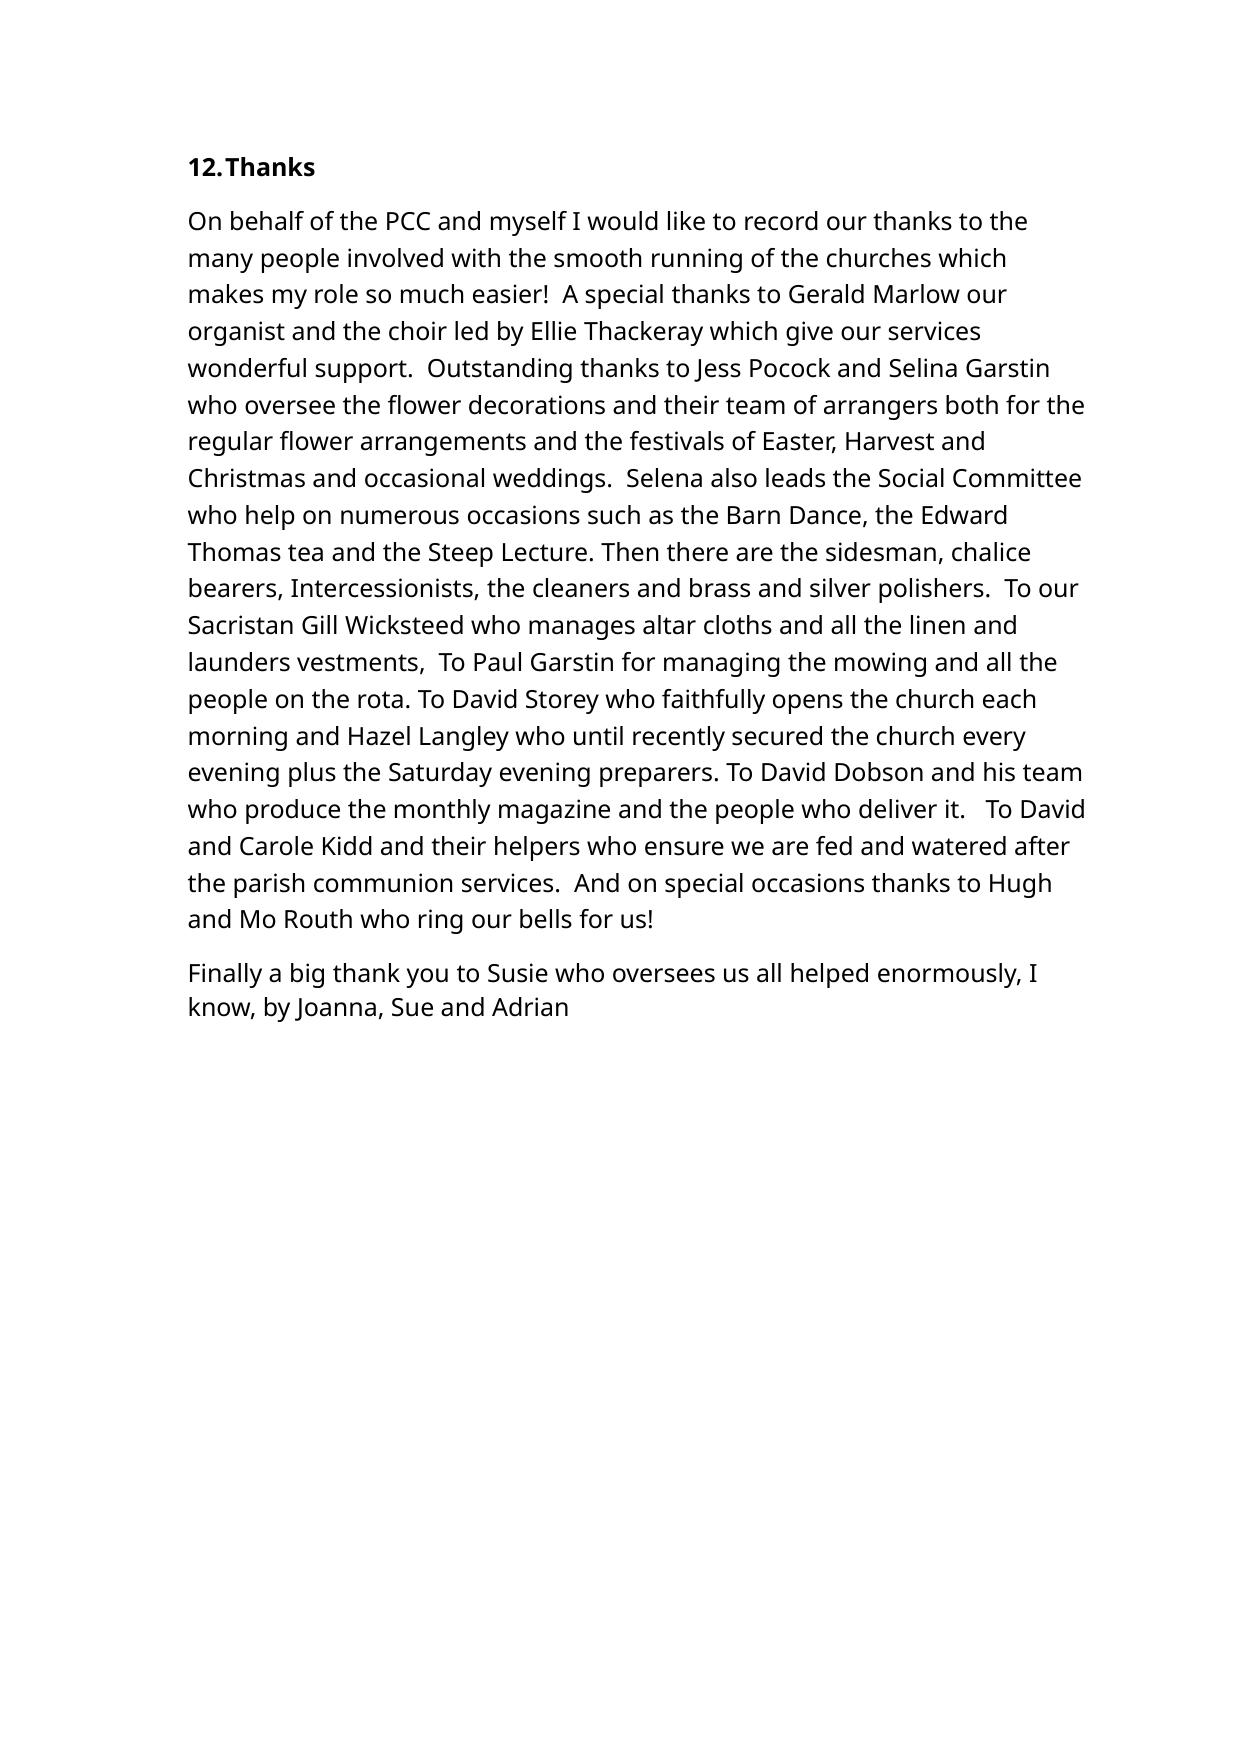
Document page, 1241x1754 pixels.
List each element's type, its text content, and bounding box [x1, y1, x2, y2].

list Thanks [187, 150, 1090, 184]
text On behalf of the PCC and myself I would like to record our thanks to the many people involved with the smooth running of the churches which makes my role so much easier! A special thanks to Gerald Marlow our organist and the choir led by Ellie Thackeray which give our services wonderful support. Outstanding thanks to Jess Pocock and Selina Garstin who oversee the flower decorations and their team of arrangers both for the regular flower arrangements and the festivals of Easter, Harvest and Christmas and occasional weddings. Selena also leads the Social Committee who help on numerous occasions such as the Barn Dance, the Edward Thomas tea and the Steep Lecture. Then there are the sidesman, chalice bearers, Intercessionists, the cleaners and brass and silver polishers. To our Sacristan Gill Wicksteed who manages altar cloths and all the linen and launders vestments, To Paul Garstin for managing the mowing and all the people on the rota. To David Storey who faithfully opens the church each morning and Hazel Langley who until recently secured the church every evening plus the Saturday evening preparers. To David Dobson and his team who produce the monthly magazine and the people who deliver it. To David and Carole Kidd and their helpers who ensure we are fed and watered after the parish communion services. And on special occasions thanks to Hugh and Mo Routh who ring our bells for us! [187, 203, 1090, 936]
text Finally a big thank you to Susie who oversees us all helped enormously, I know, by Joanna, Sue and Adrian [187, 956, 1090, 1024]
